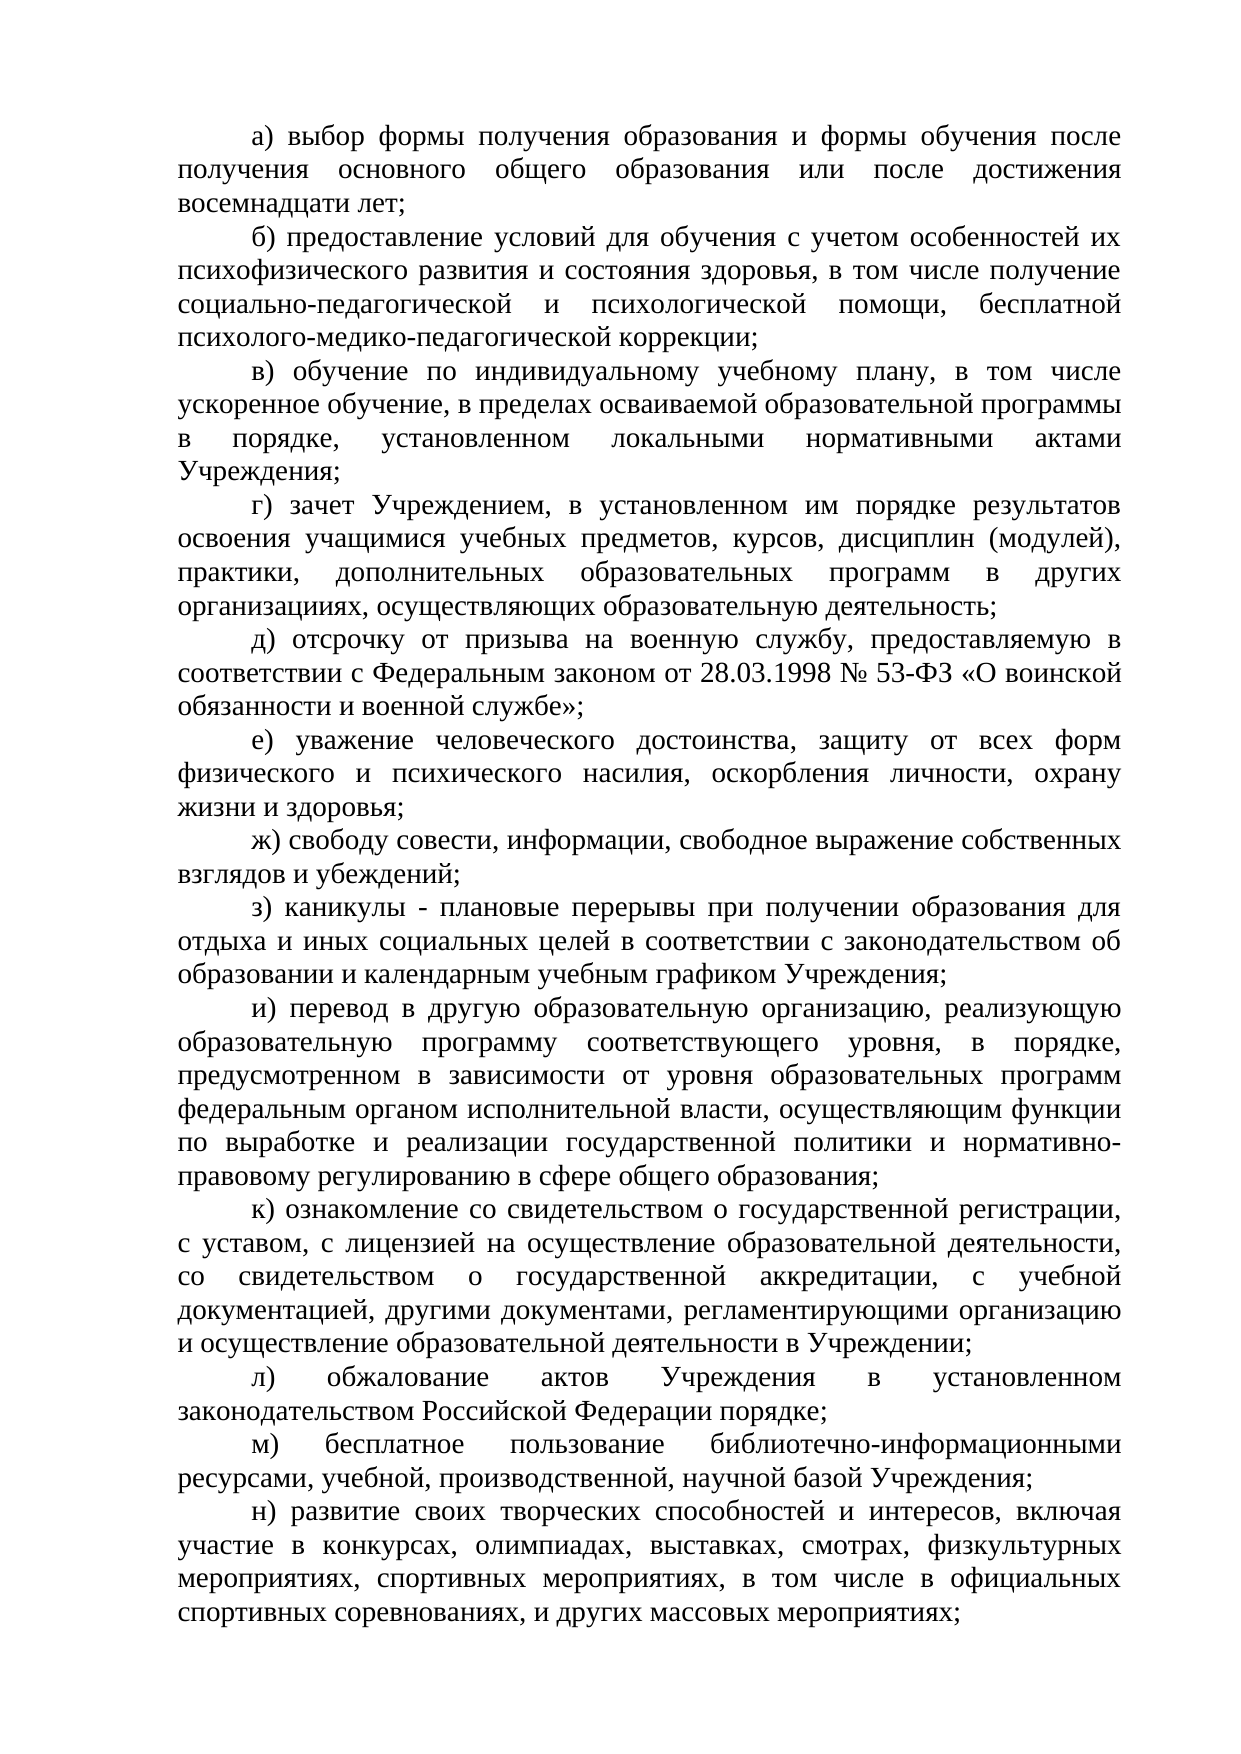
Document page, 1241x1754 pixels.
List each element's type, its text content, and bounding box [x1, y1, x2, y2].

text е) уважение человеческого достоинства, защиту от всех форм физического и психического насилия, оскорбления личности, охрану жизни и здоровья; [177, 722, 1122, 822]
text г) зачет Учреждением, в установленном им порядке результатов освоения учащимися учебных предметов, курсов, дисциплин (модулей), практики, дополнительных образовательных программ в других организацииях, осуществляющих образовательную деятельность; [177, 487, 1122, 621]
text л) обжалование актов Учреждения в установленном законодательством Российской Федерации порядке; [177, 1359, 1122, 1426]
text м) бесплатное пользование библиотечно-информационными ресурсами, учебной, производственной, научной базой Учреждения; [177, 1426, 1122, 1493]
text д) отсрочку от призыва на военную службу, предоставляемую в соответствии с Федеральным законом от 28.03.1998 № 53-ФЗ «О воинской обязанности и военной службе»; [177, 621, 1122, 722]
text н) развитие своих творческих способностей и интересов, включая участие в конкурсах, олимпиадах, выставках, смотрах, физкультурных мероприятиях, спортивных мероприятиях, в том числе в официальных спортивных соревнованиях, и других массовых мероприятиях; [177, 1493, 1122, 1627]
text в) обучение по индивидуальному учебному плану, в том числе ускоренное обучение, в пределах осваиваемой образовательной программы в порядке, установленном локальными нормативными актами Учреждения; [177, 353, 1122, 487]
text и) перевод в другую образовательную организацию, реализующую образовательную программу соответствующего уровня, в порядке, предусмотренном в зависимости от уровня образовательных программ федеральным органом исполнительной власти, осуществляющим функции по выработке и реализации государственной политики и нормативно-правовому регулированию в сфере общего образования; [177, 990, 1122, 1191]
text а) выбор формы получения образования и формы обучения после получения основного общего образования или после достижения восемнадцати лет; [177, 118, 1122, 219]
text б) предоставление условий для обучения с учетом особенностей их психофизического развития и состояния здоровья, в том числе получение социально-педагогической и психологической помощи, бесплатной психолого-медико-педагогической коррекции; [177, 219, 1122, 353]
text з) каникулы - плановые перерывы при получении образования для отдыха и иных социальных целей в соответствии с законодательством об образовании и календарным учебным графиком Учреждения; [177, 889, 1122, 990]
text к) ознакомление со свидетельством о государственной регистрации, с уставом, с лицензией на осуществление образовательной деятельности, со свидетельством о государственной аккредитации, с учебной документацией, другими документами, регламентирующими организацию и осуществление образовательной деятельности в Учреждении; [177, 1191, 1122, 1359]
text ж) свободу совести, информации, свободное выражение собственных взглядов и убеждений; [177, 822, 1122, 889]
